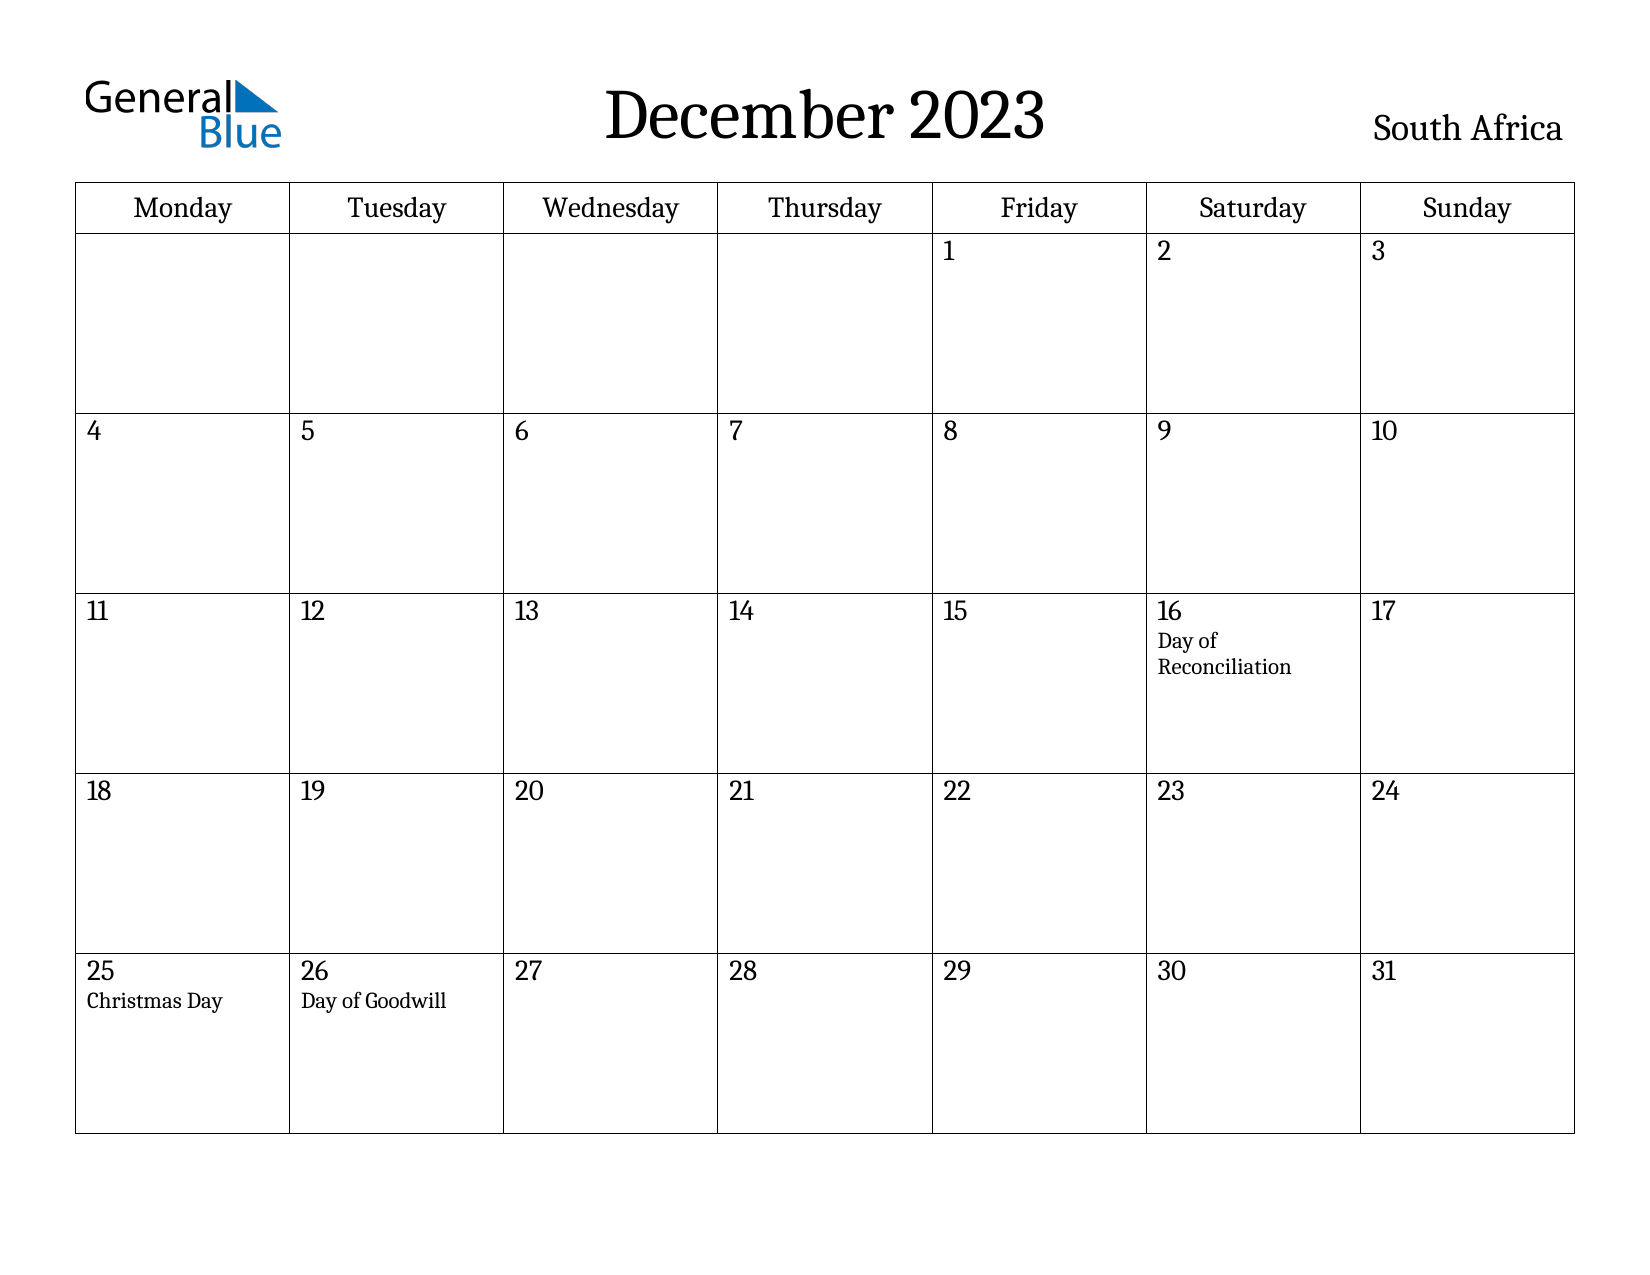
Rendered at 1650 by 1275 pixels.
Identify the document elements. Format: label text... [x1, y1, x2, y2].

table_cell 2 [1147, 234, 1360, 267]
table_cell Day of Goodwill [290, 988, 503, 1133]
table_cell 22 [933, 774, 1146, 807]
table_cell [290, 627, 503, 773]
table_cell 6 [504, 414, 717, 447]
table_cell 25 [76, 954, 289, 987]
table_cell 18 [76, 774, 289, 807]
table_cell [504, 267, 717, 413]
table_cell 4 [76, 414, 289, 447]
table_cell 7 [718, 414, 932, 447]
table_cell [504, 988, 717, 1133]
table_cell [504, 234, 717, 267]
table_cell 30 [1147, 954, 1360, 987]
table_cell [933, 808, 1146, 953]
table_cell 31 [1361, 954, 1574, 987]
table_cell 27 [504, 954, 717, 987]
table_cell [290, 267, 503, 413]
table_cell 14 [718, 594, 932, 627]
table_cell 23 [1147, 774, 1360, 807]
table_cell Christmas Day [76, 988, 289, 1133]
table_cell Thursday [718, 183, 932, 233]
table_cell 24 [1361, 774, 1574, 807]
table_cell [290, 234, 503, 267]
table_cell [1361, 448, 1574, 593]
table_cell 12 [290, 594, 503, 627]
table_cell [718, 627, 932, 773]
table_cell [933, 627, 1146, 773]
table_cell 16 [1147, 594, 1360, 627]
table_cell [1147, 808, 1360, 953]
table_cell Wednesday [504, 183, 717, 233]
table_cell [76, 267, 289, 413]
table_cell [76, 808, 289, 953]
table_cell 11 [76, 594, 289, 627]
table_cell 10 [1361, 414, 1574, 447]
table_cell Saturday [1147, 183, 1360, 233]
table_cell [718, 267, 932, 413]
table_cell [933, 267, 1146, 413]
table_cell [1361, 988, 1574, 1133]
table_cell 1 [933, 234, 1146, 267]
table_cell 5 [290, 414, 503, 447]
table_cell [718, 234, 932, 267]
table_cell [76, 234, 289, 267]
table_cell 29 [933, 954, 1146, 987]
table_cell 13 [504, 594, 717, 627]
table_cell 8 [933, 414, 1146, 447]
table_cell [1361, 808, 1574, 953]
table_cell Tuesday [290, 183, 503, 233]
table_cell [504, 627, 717, 773]
table_cell 28 [718, 954, 932, 987]
table_cell [1147, 448, 1360, 593]
table_cell 3 [1361, 234, 1574, 267]
table_cell Friday [933, 183, 1146, 233]
table_cell 20 [504, 774, 717, 807]
table_cell 9 [1147, 414, 1360, 447]
table_cell 21 [718, 774, 932, 807]
table_cell [933, 448, 1146, 593]
table_cell [1147, 988, 1360, 1133]
table_cell [718, 448, 932, 593]
table_cell [1361, 627, 1574, 773]
table_header [76, 75, 503, 182]
table_cell 15 [933, 594, 1146, 627]
table_cell Sunday [1361, 183, 1574, 233]
table_cell [290, 448, 503, 593]
table_cell [1147, 267, 1360, 413]
table_cell [504, 448, 717, 593]
table_cell [76, 627, 289, 773]
table_cell Day of Reconciliation [1147, 627, 1360, 773]
table_header South Africa [1146, 75, 1574, 182]
table_cell [933, 988, 1146, 1133]
table_cell [1361, 267, 1574, 413]
table_header December 2023 [504, 75, 1146, 182]
table_cell 26 [290, 954, 503, 987]
table_cell [504, 808, 717, 953]
table_cell [76, 448, 289, 593]
picture [86, 80, 281, 148]
table_cell 17 [1361, 594, 1574, 627]
table_cell [290, 808, 503, 953]
table_cell 19 [290, 774, 503, 807]
table_cell [718, 988, 932, 1133]
table_cell [718, 808, 932, 953]
table_cell Monday [76, 183, 289, 233]
